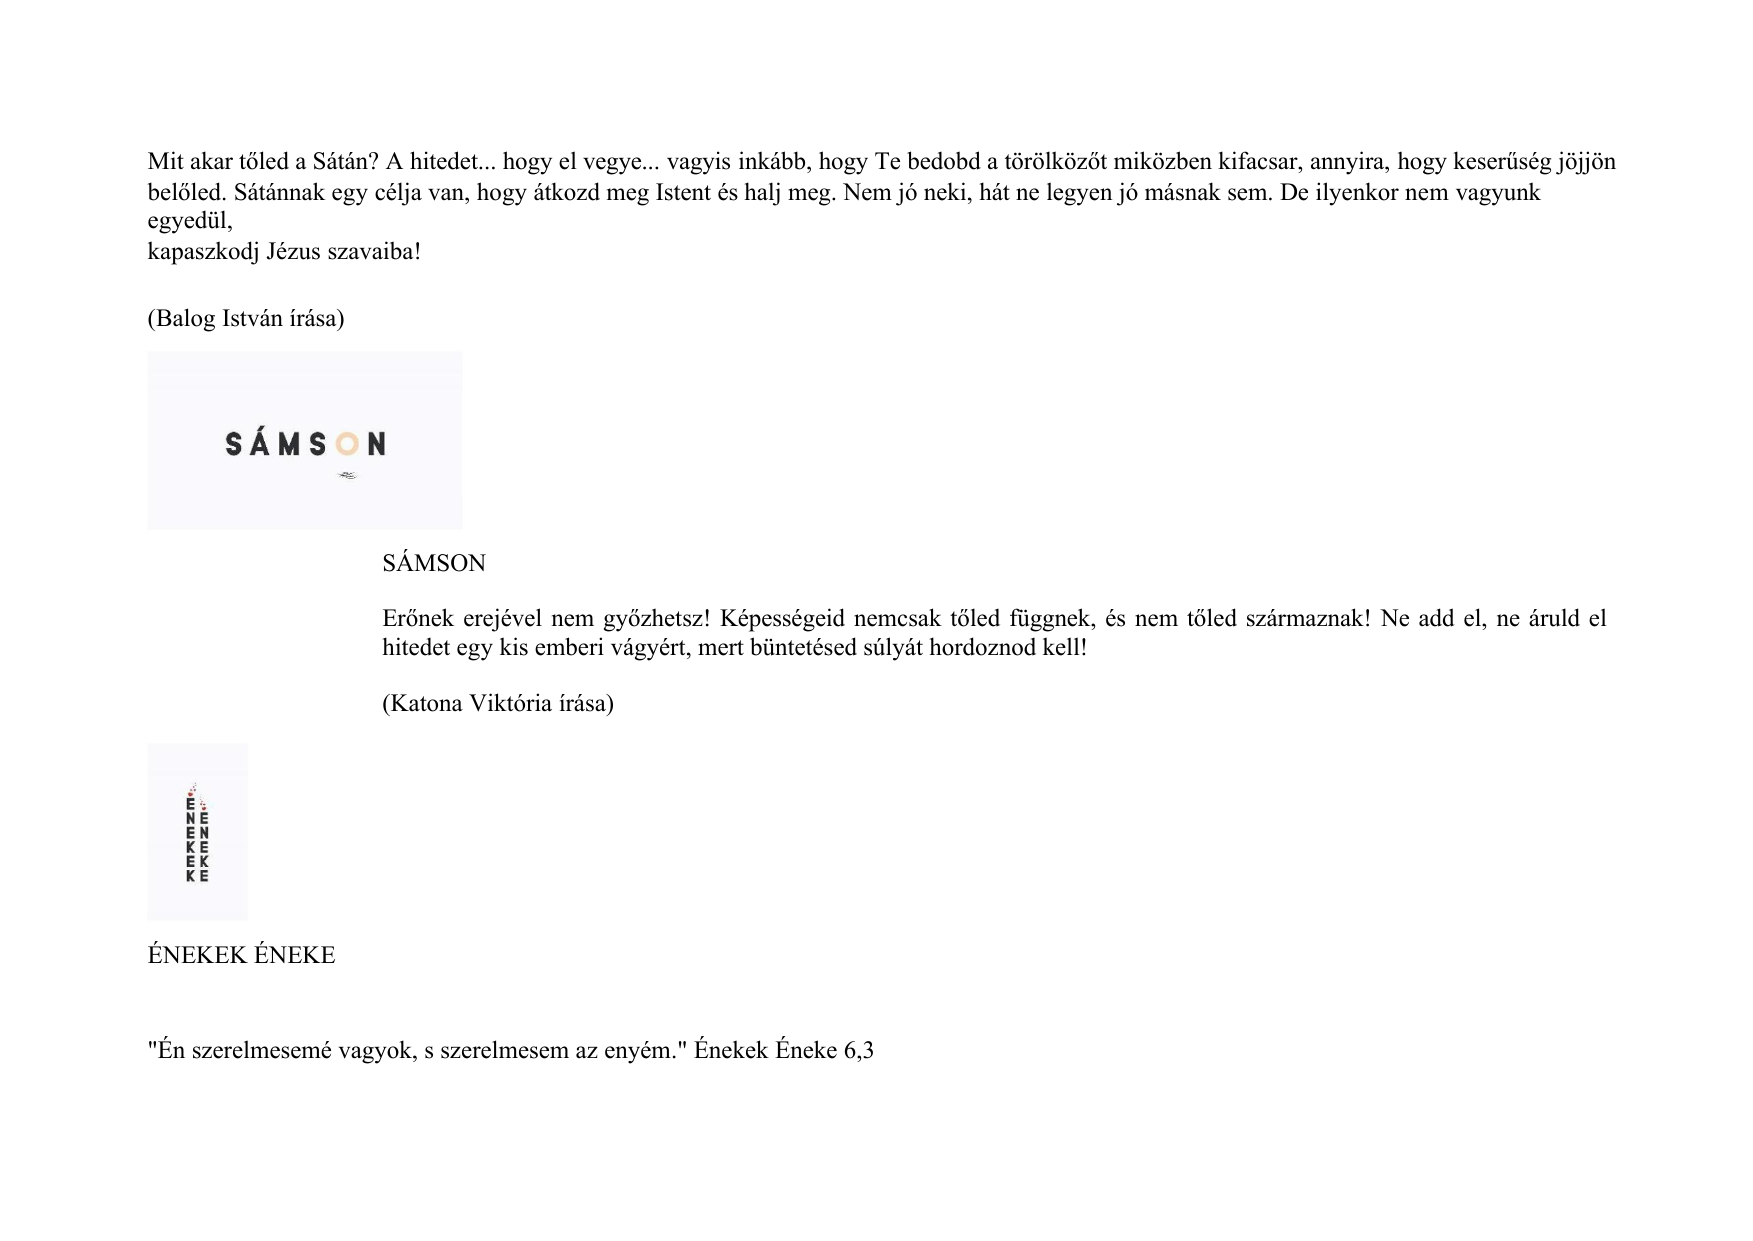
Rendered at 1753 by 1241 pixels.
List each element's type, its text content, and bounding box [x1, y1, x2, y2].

text (Balog István írása) [147, 304, 369, 332]
text ÉNEKEK ÉNEKE [147, 941, 361, 969]
text hitedet egy kis emberi vágyért, mert büntetésed súlyát hordoznod kell! [382, 634, 1631, 661]
text Erőnek erejével nem győzhetsz! Képességeid nemcsak tőled függnek, és nem tőled származnak! Ne add el, ne áruld el [382, 605, 1631, 632]
text "Én szerelmesemé vagyok, s szerelmesem az enyém." Énekek Éneke 6,3 [147, 1037, 899, 1064]
text (Katona Viktória írása) [382, 689, 639, 717]
text SÁMSON [382, 550, 511, 577]
picture [145, 741, 250, 923]
picture [145, 349, 465, 532]
text kapaszkodj Jézus szavaiba! [147, 237, 1631, 265]
text belőled. Sátánnak egy célja van, hogy átkozd meg Istent és halj meg. Nem jó neki, hát ne legyen jó másnak sem. De ilyenkor nem vagyunk egyedül, [147, 179, 1631, 234]
text Mit akar tőled a Sátán? A hitedet... hogy el vegye... vagyis inkább, hogy Te bedobd a törölközőt miközben kifacsar, annyira, hogy keserűség jöjjön [147, 147, 1631, 175]
